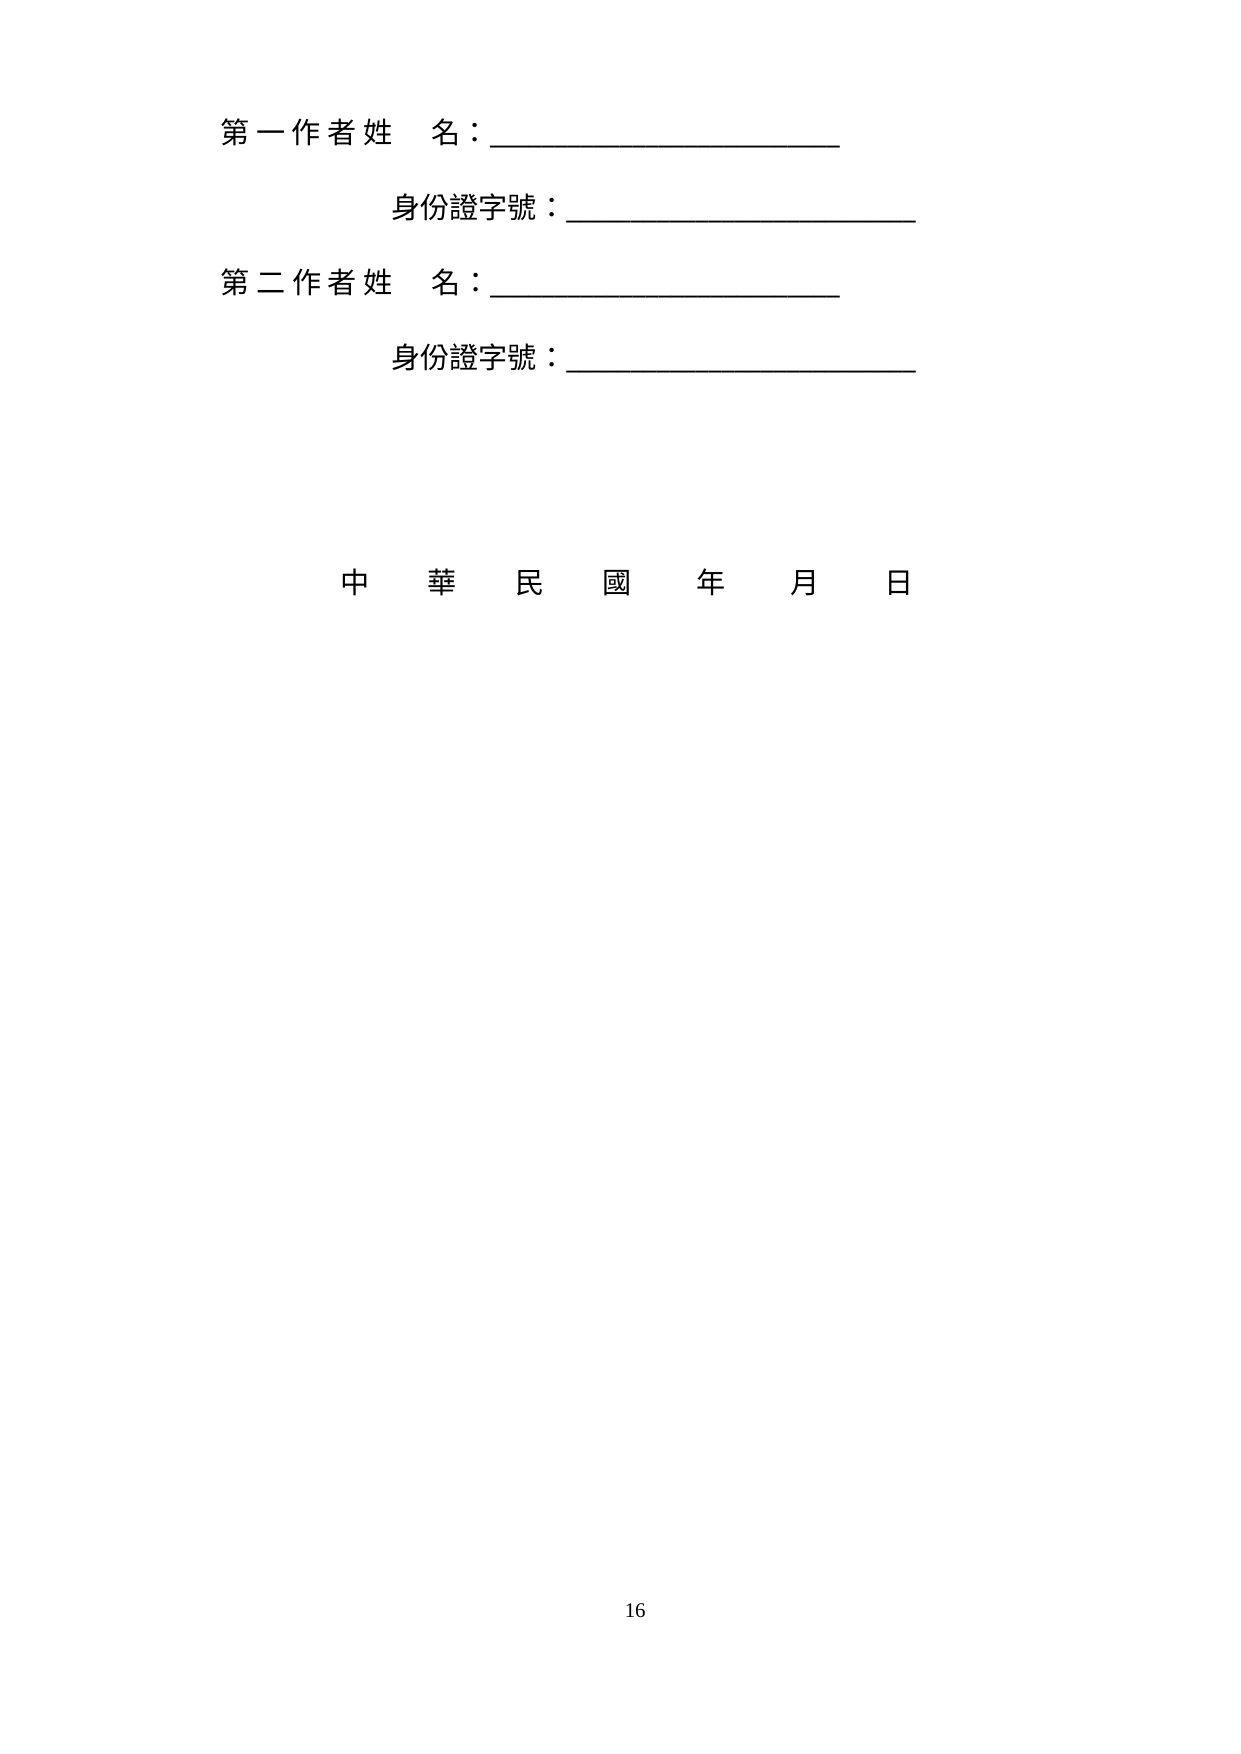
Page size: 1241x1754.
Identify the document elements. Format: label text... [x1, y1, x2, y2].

text 中 華 民 國 年 月 日 [183, 543, 1070, 618]
text 身份證字號：___________________________ [183, 168, 1070, 243]
text 身份證字號：___________________________ [183, 318, 1070, 393]
text 第 一 作 者 姓 名：___________________________ [133, 93, 1070, 168]
text 第 二 作 者 姓 名：___________________________ [133, 243, 1070, 318]
